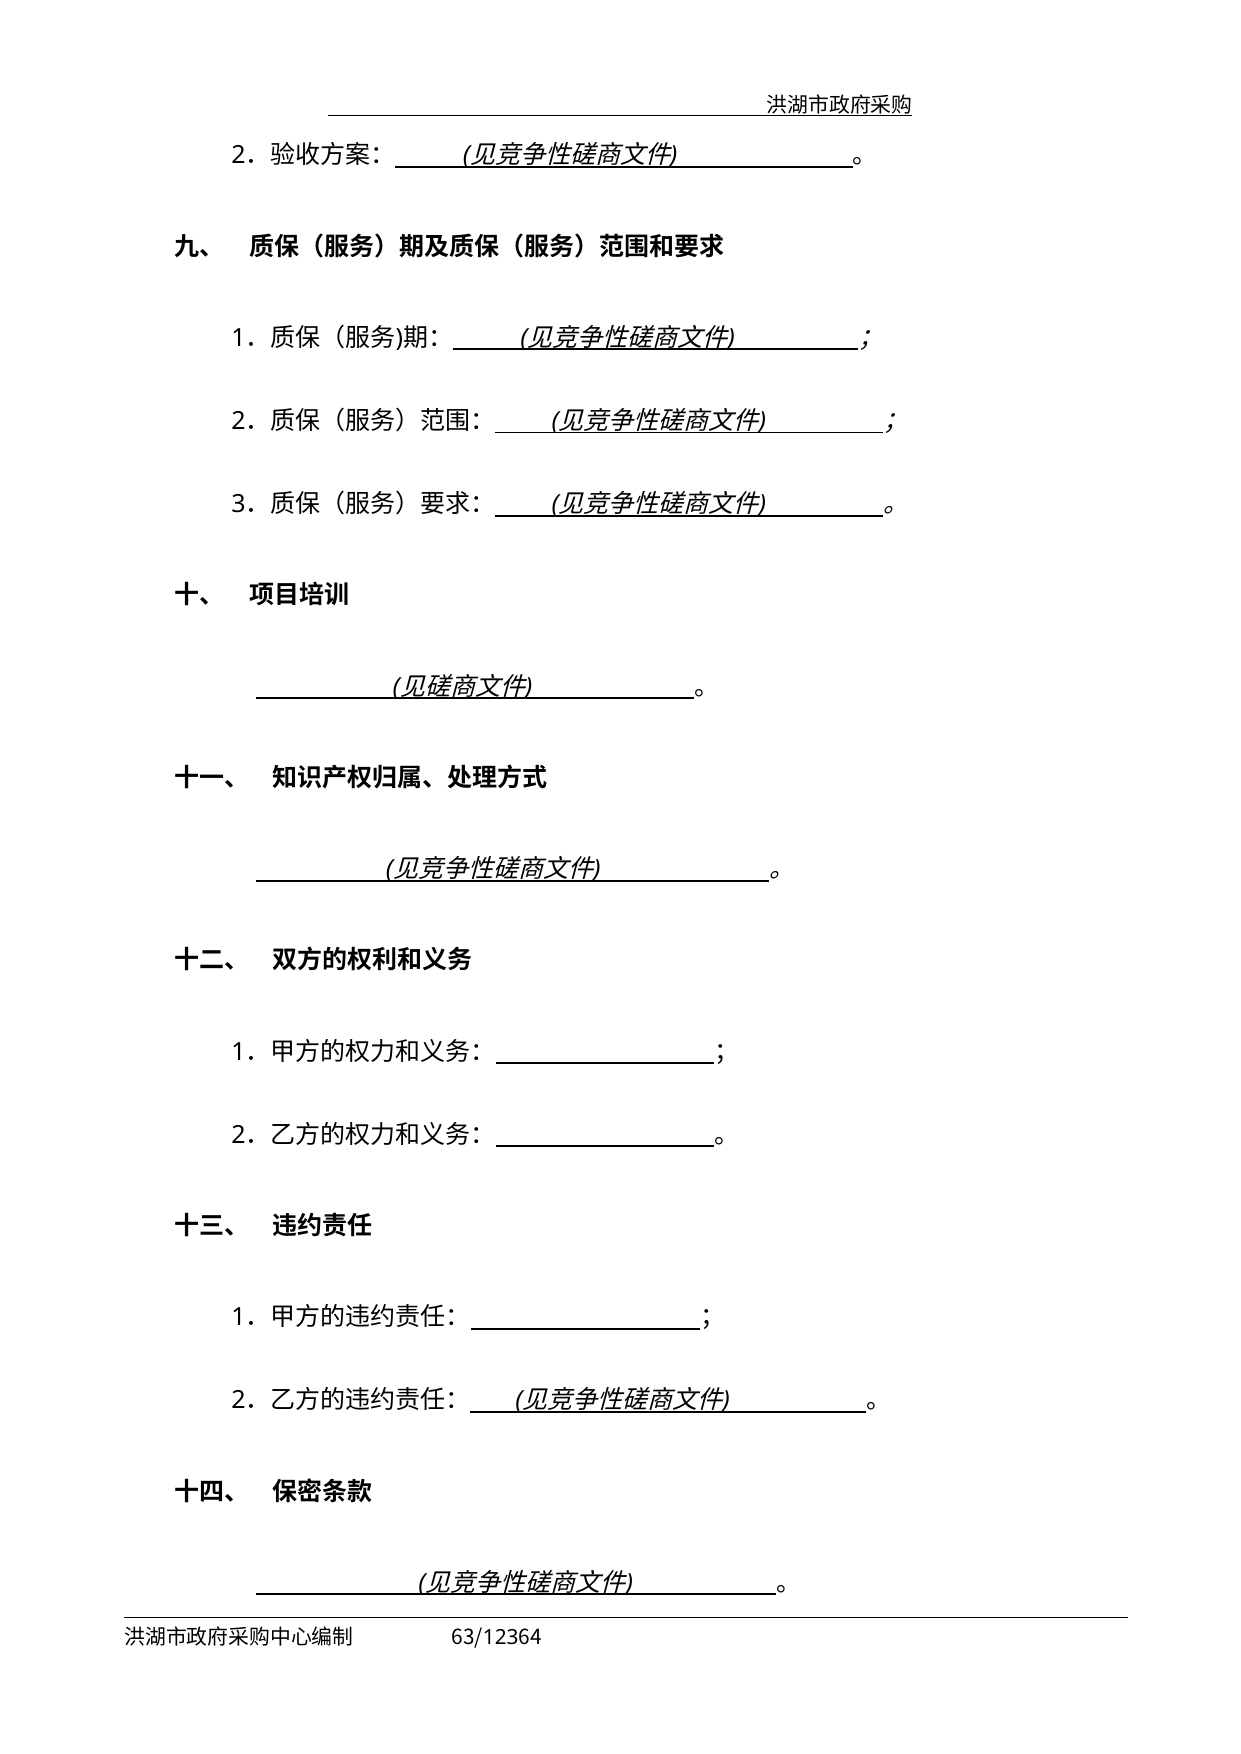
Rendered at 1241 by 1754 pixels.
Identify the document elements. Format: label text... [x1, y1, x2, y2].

list 1．甲方的违约责任： ； [181, 1282, 1116, 1347]
list 3．质保（服务）要求： (见竞争性磋商文件) 。 [181, 469, 1116, 534]
list 2．乙方的违约责任： (见竞争性磋商文件) 。 [181, 1366, 1116, 1431]
list 保密条款 [174, 1457, 1116, 1522]
list 违约责任 [174, 1191, 1116, 1256]
list (见竞争性磋商文件) 。 [181, 1548, 1116, 1613]
list 1．甲方的权力和义务： ； [181, 1017, 1116, 1082]
list 项目培训 [174, 561, 1116, 626]
list 1．质保（服务)期： (见竞争性磋商文件) ； [181, 303, 1116, 368]
list 知识产权归属、处理方式 [174, 743, 1116, 808]
list 双方的权利和义务 [174, 926, 1116, 991]
list 2．乙方的权力和义务： 。 [181, 1100, 1116, 1165]
list (见竞争性磋商文件) 。 [181, 834, 1116, 899]
list (见磋商文件) 。 [181, 652, 1116, 717]
list 2．验收方案： (见竞争性磋商文件) 。 [181, 121, 1116, 186]
list 2．质保（服务）范围： (见竞争性磋商文件) ； [181, 386, 1116, 451]
list 质保（服务）期及质保（服务）范围和要求 [174, 212, 1116, 277]
